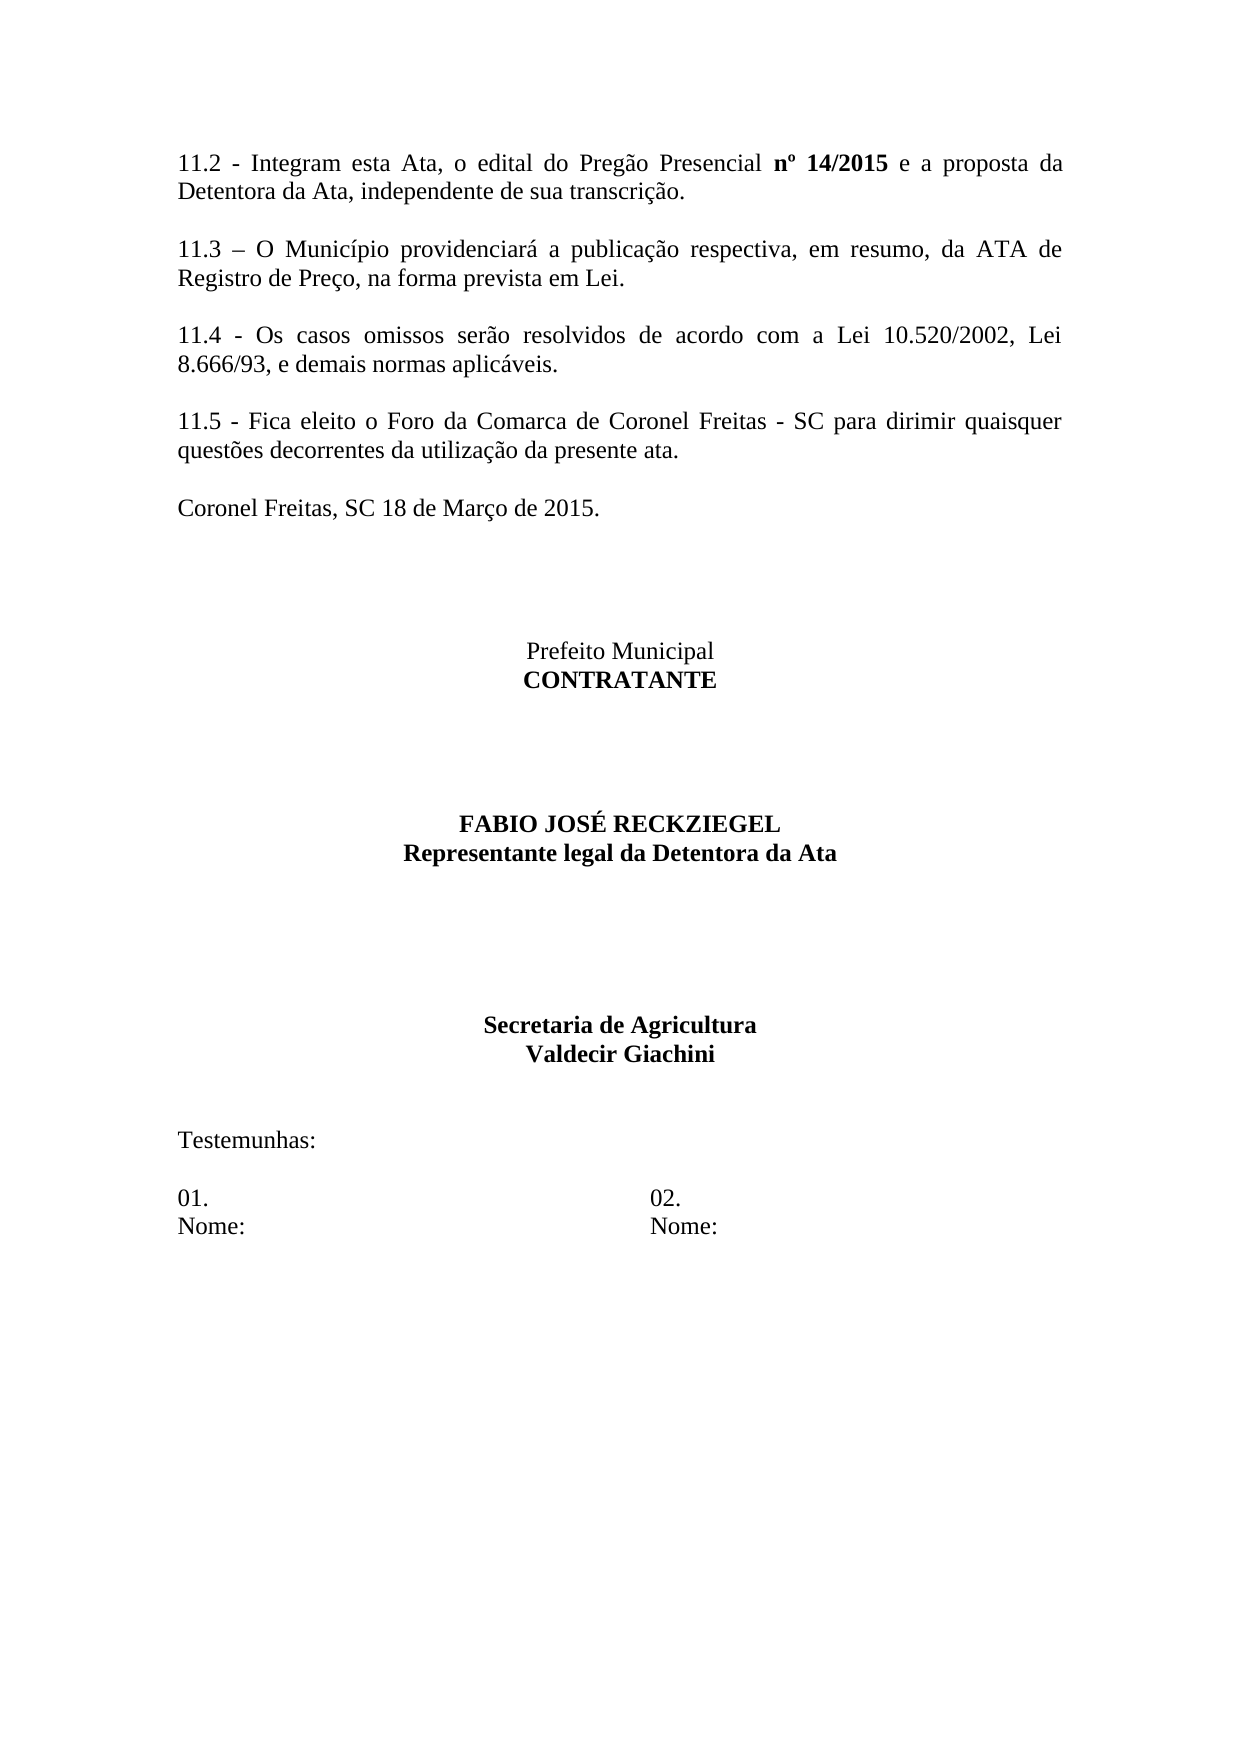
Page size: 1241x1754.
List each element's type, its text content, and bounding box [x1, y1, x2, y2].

text Valdecir Giachini [177, 1039, 1063, 1068]
text Prefeito Municipal [177, 636, 1063, 665]
text Testemunhas: [177, 1125, 1063, 1154]
text CONTRATANTE [177, 665, 1063, 694]
text 11.4 - Os casos omissos serão resolvidos de acordo com a Lei 10.520/2002, Lei 8.666/93, e demais normas aplicáveis. [177, 320, 1063, 378]
text Coronel Freitas, SC 18 de Março de 2015. [177, 493, 1063, 521]
text 01. 02. [177, 1183, 1063, 1211]
text FABIO JOSÉ RECKZIEGEL [177, 809, 1063, 838]
text Secretaria de Agricultura [177, 1010, 1063, 1039]
text 11.5 - Fica eleito o Foro da Comarca de Coronel Freitas - SC para dirimir quaisquer questões decorrentes da utilização da presente ata. [177, 406, 1063, 464]
text 11.2 - Integram esta Ata, o edital do Pregão Presencial nº 14/2015 e a proposta da Detentora da Ata, independente de sua transcrição. [177, 148, 1063, 205]
text Representante legal da Detentora da Ata [177, 838, 1063, 866]
text 11.3 – O Município providenciará a publicação respectiva, em resumo, da ATA de Registro de Preço, na forma prevista em Lei. [177, 234, 1063, 291]
text Nome: Nome: [177, 1211, 1063, 1240]
